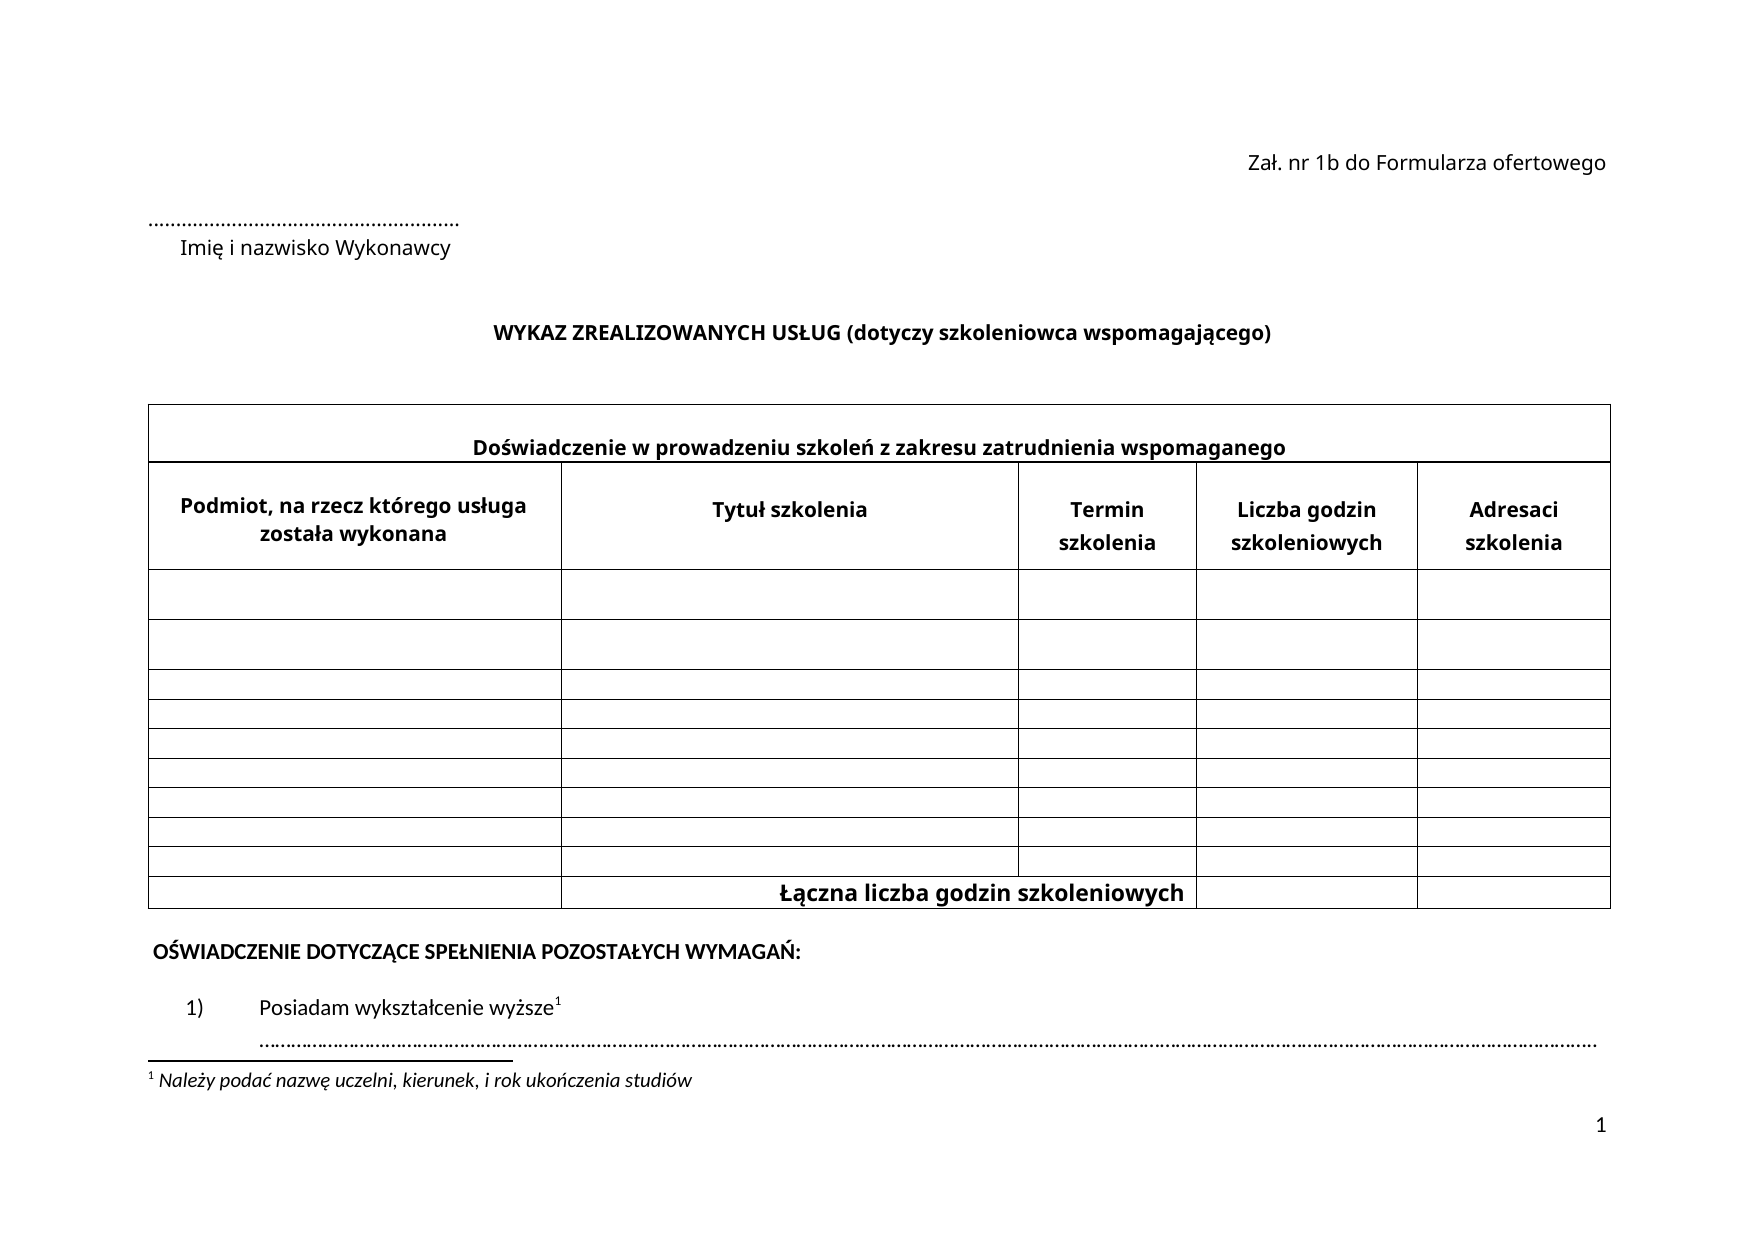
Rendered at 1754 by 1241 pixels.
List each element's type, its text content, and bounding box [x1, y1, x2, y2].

table_cell [1418, 729, 1610, 758]
table_cell [1197, 670, 1417, 699]
table_cell [149, 670, 561, 699]
table_cell [562, 788, 1018, 817]
table_cell Adresaci szkolenia [1418, 463, 1610, 569]
table_cell [562, 570, 1018, 619]
table_cell [149, 847, 561, 876]
table_cell [1197, 818, 1417, 846]
table_cell [1418, 847, 1610, 876]
text OŚWIADCZENIE DOTYCZĄCE SPEŁNIENIA POZOSTAŁYCH WYMAGAŃ: [148, 937, 1606, 965]
table_cell [1197, 788, 1417, 817]
table_cell [1019, 700, 1196, 728]
table_cell [1019, 570, 1196, 619]
table_cell [149, 729, 561, 758]
table_cell [562, 759, 1018, 787]
table_cell [1197, 729, 1417, 758]
table_cell [1418, 759, 1610, 787]
table_cell Łączna liczba godzin szkoleniowych [562, 877, 1196, 908]
table_cell [1019, 670, 1196, 699]
table_cell [149, 788, 561, 817]
table_cell [1197, 847, 1417, 876]
table_cell Termin szkolenia [1019, 463, 1196, 569]
table_cell [562, 670, 1018, 699]
text Imię i nazwisko Wykonawcy [148, 233, 1606, 261]
table_cell [1019, 759, 1196, 787]
list ……………………………………………………………………………………………………………………………………………………………………………………………………………………………….. [259, 1025, 1606, 1053]
text ........................................................ [148, 204, 1606, 233]
table_cell [149, 759, 561, 787]
table_cell [1418, 620, 1610, 669]
table_cell [1197, 700, 1417, 728]
table_cell [1418, 700, 1610, 728]
table_cell [1019, 818, 1196, 846]
table_cell [562, 729, 1018, 758]
table_cell [562, 620, 1018, 669]
table_cell Tytuł szkolenia [562, 463, 1018, 569]
table_cell [1197, 759, 1417, 787]
table_cell [1418, 818, 1610, 846]
table_cell [1019, 620, 1196, 669]
list Posiadam wykształcenie wyższe [185, 993, 1606, 1021]
table_cell [562, 818, 1018, 846]
table_cell [1019, 847, 1196, 876]
table_header Doświadczenie w prowadzeniu szkoleń z zakresu zatrudnienia wspomaganego [149, 405, 1610, 461]
table_cell [1197, 570, 1417, 619]
table_cell [1019, 788, 1196, 817]
text Zał. nr 1b do Formularza ofertowego [148, 148, 1606, 176]
table_cell [149, 877, 561, 908]
text WYKAZ ZREALIZOWANYCH USŁUG (dotyczy szkoleniowca wspomagającego) [148, 261, 1606, 347]
table_cell [1418, 570, 1610, 619]
table_cell [562, 847, 1018, 876]
table_cell [1418, 877, 1610, 908]
table_cell Liczba godzin szkoleniowych [1197, 463, 1417, 569]
table_cell [149, 620, 561, 669]
table_cell [1418, 788, 1610, 817]
table_cell [1197, 877, 1417, 908]
table_cell [1197, 620, 1417, 669]
table_cell [1418, 670, 1610, 699]
table_cell [1019, 729, 1196, 758]
table_cell [149, 570, 561, 619]
table_cell [562, 700, 1018, 728]
table_cell [149, 700, 561, 728]
table_cell [149, 818, 561, 846]
table_cell Podmiot, na rzecz którego usługa została wykonana [149, 463, 561, 569]
